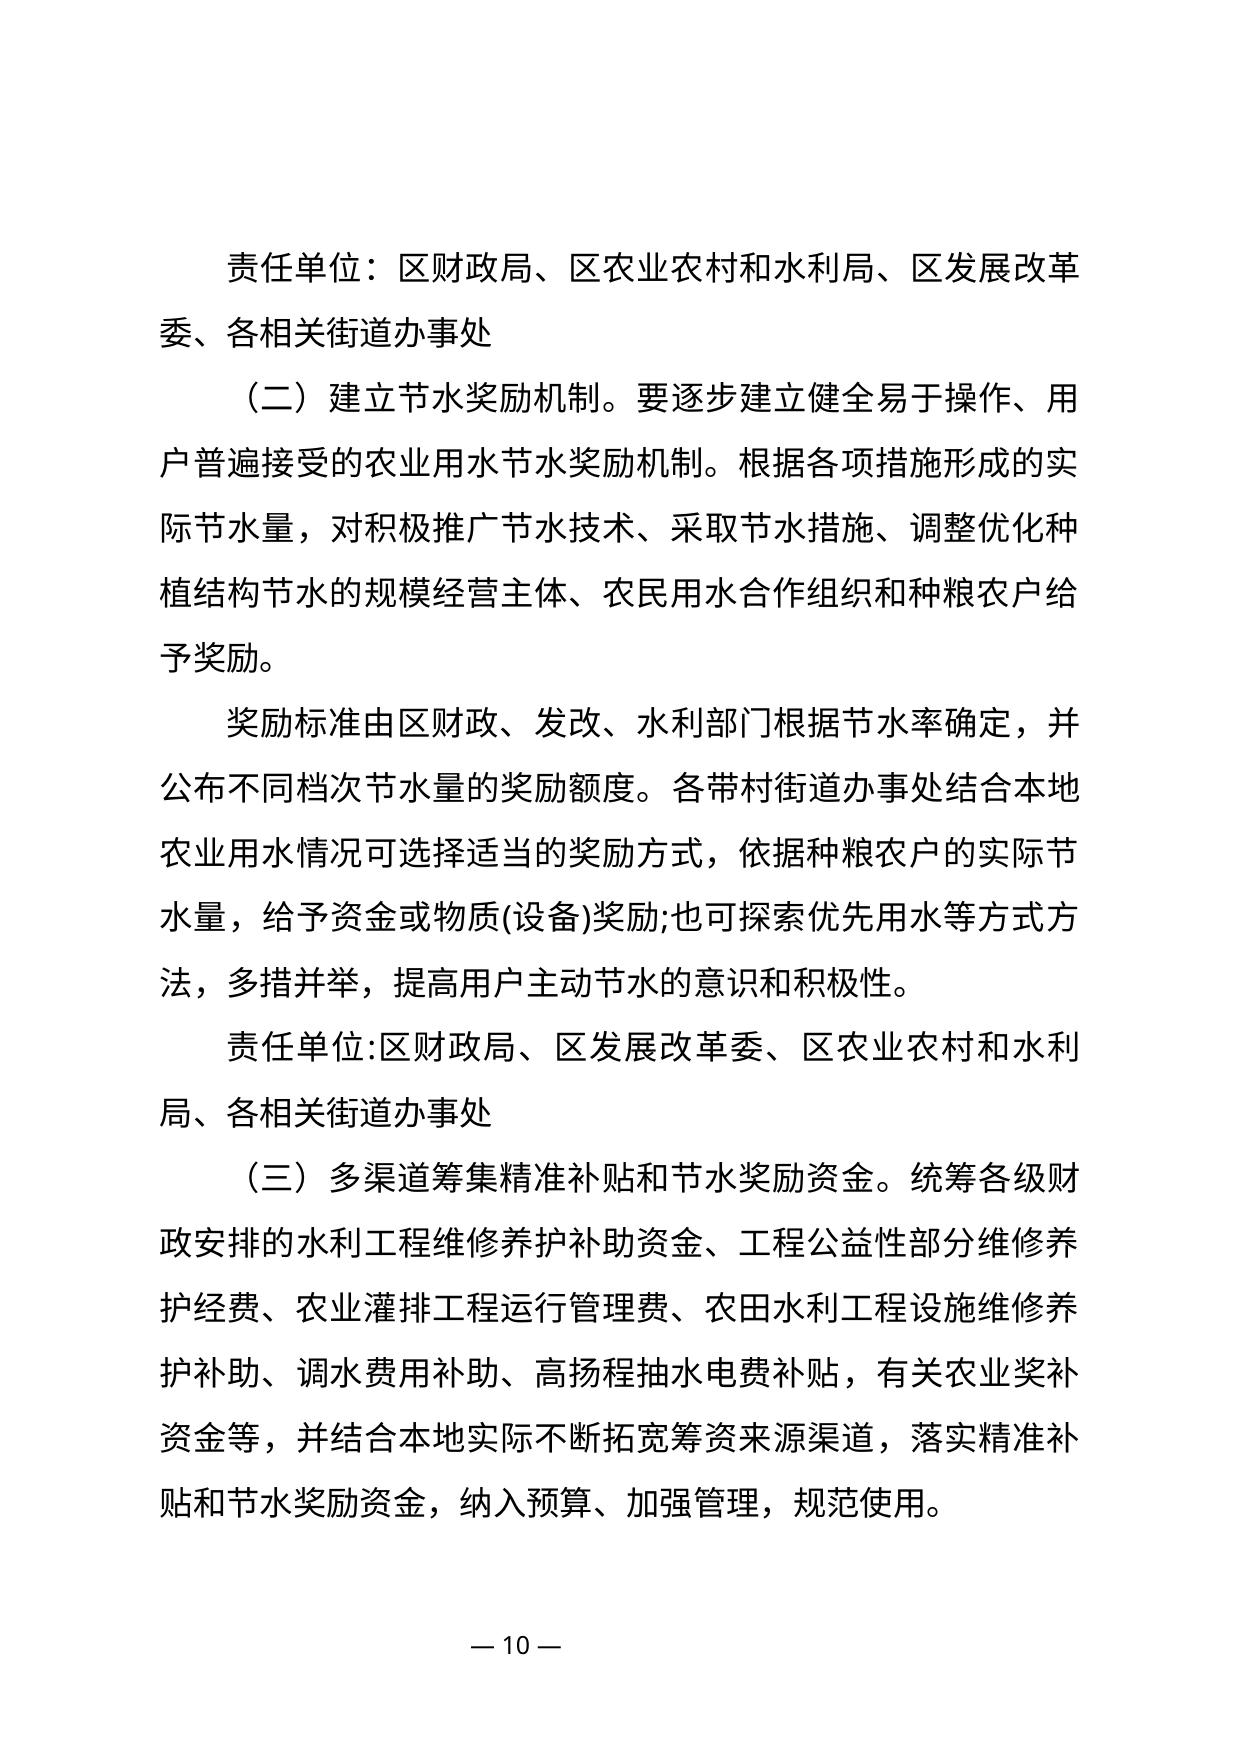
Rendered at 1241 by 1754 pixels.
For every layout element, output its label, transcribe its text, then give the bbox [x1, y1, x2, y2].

text （二）建立节水奖励机制。要逐步建立健全易于操作、用户普遍接受的农业用水节水奖励机制。根据各项措施形成的实际节水量，对积极推广节水技术、采取节水措施、调整优化种植结构节水的规模经营主体、农民用水合作组织和种粮农户给予奖励。 [159, 363, 1081, 688]
text 奖励标准由区财政、发改、水利部门根据节水率确定，并公布不同档次节水量的奖励额度。各带村街道办事处结合本地农业用水情况可选择适当的奖励方式，依据种粮农户的实际节水量，给予资金或物质(设备)奖励;也可探索优先用水等方式方法，多措并举，提高用户主动节水的意识和积极性。 [159, 688, 1081, 1013]
text （三）多渠道筹集精准补贴和节水奖励资金。统筹各级财政安排的水利工程维修养护补助资金、工程公益性部分维修养护经费、农业灌排工程运行管理费、农田水利工程设施维修养护补助、调水费用补助、高扬程抽水电费补贴，有关农业奖补资金等，并结合本地实际不断拓宽筹资来源渠道，落实精准补贴和节水奖励资金，纳入预算、加强管理，规范使用。 [159, 1143, 1081, 1533]
text 责任单位:区财政局、区发展改革委、区农业农村和水利局、各相关街道办事处 [159, 1013, 1081, 1143]
text 责任单位：区财政局、区农业农村和水利局、区发展改革委、各相关街道办事处 [159, 233, 1081, 363]
